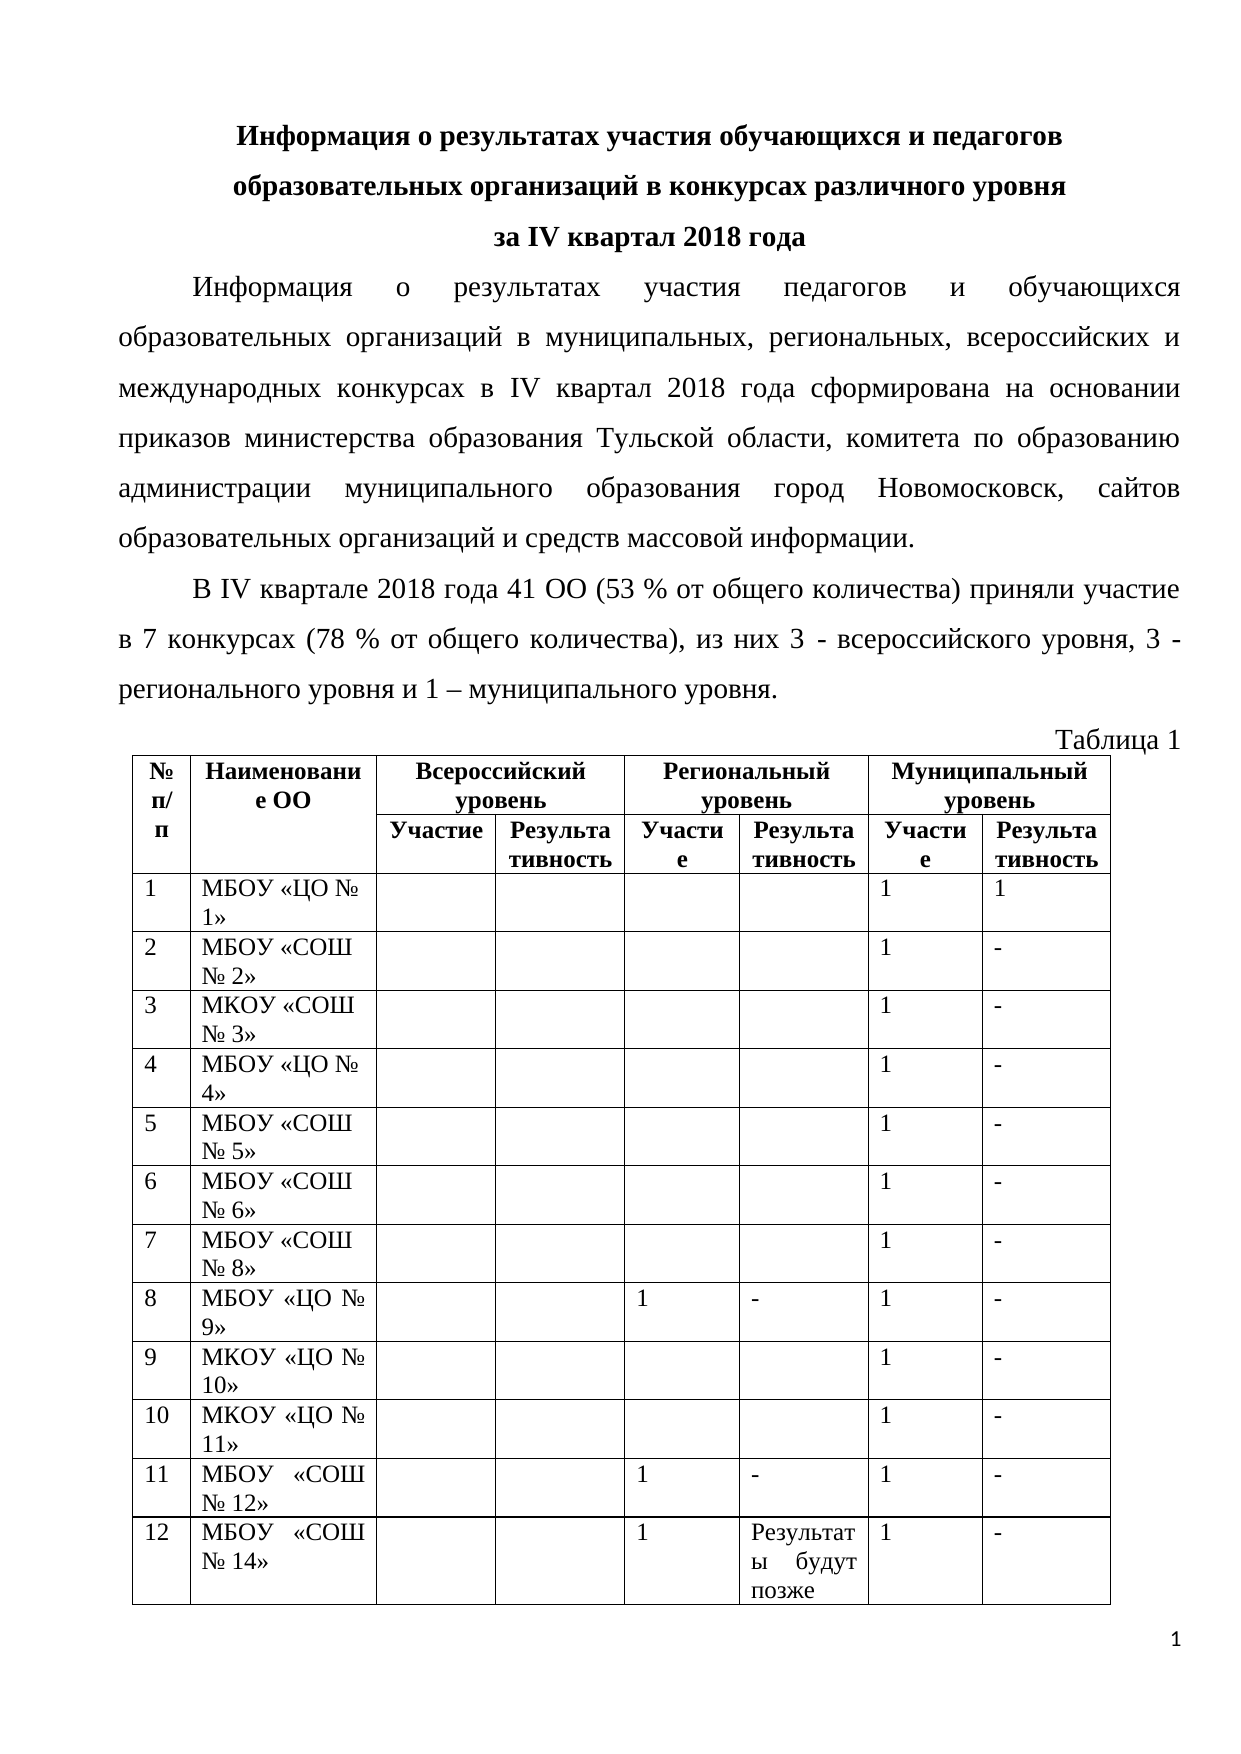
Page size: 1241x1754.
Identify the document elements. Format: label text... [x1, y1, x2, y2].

table_cell МБОУ «СОШ № 14» [191, 1518, 376, 1604]
table_cell - [983, 1049, 1110, 1107]
table_cell [740, 1049, 868, 1107]
table_cell 1 [869, 1283, 982, 1341]
table_cell [496, 932, 624, 989]
table_cell 8 [133, 1283, 190, 1341]
table_header Наименование ОО [191, 756, 376, 872]
table_cell 1 [869, 1108, 982, 1165]
table_header Всероссийский уровень [377, 756, 624, 814]
table_cell Участие [625, 815, 739, 872]
table_cell [625, 932, 739, 989]
table_cell [740, 991, 868, 1048]
table_cell 1 [869, 932, 982, 989]
table_cell [377, 1283, 495, 1341]
table_cell 1 [869, 991, 982, 1048]
table_cell - [983, 991, 1110, 1048]
table_cell 1 [869, 1459, 982, 1516]
table_cell 1 [869, 1342, 982, 1399]
table_cell 1 [869, 1225, 982, 1282]
table_cell [496, 1400, 624, 1458]
table_cell МБОУ «ЦО № 1» [191, 874, 376, 931]
table_cell МКОУ «ЦО № 10» [191, 1342, 376, 1399]
table_cell 9 [133, 1342, 190, 1399]
table_cell [740, 1166, 868, 1224]
table_cell - [983, 932, 1110, 989]
table_cell [377, 1166, 495, 1224]
table_cell [740, 1342, 868, 1399]
table_cell МБОУ «СОШ № 6» [191, 1166, 376, 1224]
table_cell - [983, 1283, 1110, 1341]
table_cell 1 [869, 1166, 982, 1224]
table_cell [496, 874, 624, 931]
table_cell [377, 991, 495, 1048]
table_cell - [983, 1400, 1110, 1458]
table_cell Результативность [740, 815, 868, 872]
table_cell [625, 1108, 739, 1165]
table_cell [377, 1459, 495, 1516]
table_cell Результаты будут позже [740, 1518, 868, 1604]
text Таблица 1 [118, 722, 1181, 755]
table_cell МБОУ «СОШ № 8» [191, 1225, 376, 1282]
table_cell - [740, 1459, 868, 1516]
table_cell 1 [869, 1049, 982, 1107]
table_cell [496, 991, 624, 1048]
table_cell МБОУ «СОШ № 2» [191, 932, 376, 989]
table_cell 2 [133, 932, 190, 989]
table_cell [740, 874, 868, 931]
table_cell 11 [133, 1459, 190, 1516]
text Информация о результатах участия педагогов и обучающихся образовательных организаций в муниципальных, региональных, всероссийских и международных конкурсах в IV квартал 2018 года сформирована на основании приказов министерства образования Тульской области, комитета по образованию администрации муниципального образования город Новомосковск, сайтов образовательных организаций и средств массовой информации. [118, 269, 1181, 554]
table_cell [740, 1108, 868, 1165]
table_cell - [983, 1459, 1110, 1516]
table_cell МБОУ «СОШ № 5» [191, 1108, 376, 1165]
table_cell Участие [869, 815, 982, 872]
table_cell Участие [377, 815, 495, 872]
table_cell 1 [869, 1400, 982, 1458]
table_cell [496, 1166, 624, 1224]
table_header № п/п [133, 756, 190, 872]
table_cell 12 [133, 1518, 190, 1604]
table_cell Результативность [496, 815, 624, 872]
text за IV квартал 2018 года [118, 219, 1181, 252]
table_cell [496, 1342, 624, 1399]
table_cell [625, 1400, 739, 1458]
table_cell - [983, 1225, 1110, 1282]
table_cell [377, 932, 495, 989]
table_cell [377, 1518, 495, 1604]
table_cell МБОУ «ЦО № 4» [191, 1049, 376, 1107]
table_cell 1 [625, 1518, 739, 1604]
table_cell МКОУ «ЦО № 11» [191, 1400, 376, 1458]
table_cell 6 [133, 1166, 190, 1224]
table_cell [496, 1518, 624, 1604]
table_cell [740, 1225, 868, 1282]
table_cell [377, 1225, 495, 1282]
table_cell [496, 1225, 624, 1282]
table_cell - [983, 1342, 1110, 1399]
table_cell 5 [133, 1108, 190, 1165]
table_cell 4 [133, 1049, 190, 1107]
table_cell МБОУ «ЦО № 9» [191, 1283, 376, 1341]
table_cell [377, 1342, 495, 1399]
table_cell [625, 1166, 739, 1224]
table_cell 7 [133, 1225, 190, 1282]
table_cell 1 [133, 874, 190, 931]
table_cell [625, 874, 739, 931]
table_cell 1 [625, 1283, 739, 1341]
table_cell [377, 874, 495, 931]
table_cell - [740, 1283, 868, 1341]
table_cell 1 [625, 1459, 739, 1516]
table_cell - [983, 1108, 1110, 1165]
text Информация о результатах участия обучающихся и педагогов образовательных организаций в конкурсах различного уровня [118, 118, 1181, 202]
table_cell [496, 1108, 624, 1165]
table_cell [625, 1342, 739, 1399]
table_cell - [983, 1166, 1110, 1224]
table_cell 1 [983, 874, 1110, 931]
text В IV квартале 2018 года 41 ОО (53 % от общего количества) приняли участие в 7 конкурсах (78 % от общего количества), из них 3 - всероссийского уровня, 3 - регионального уровня и 1 – муниципального уровня. [118, 571, 1181, 705]
table_cell [625, 1225, 739, 1282]
table_cell - [983, 1518, 1110, 1604]
table_cell [625, 991, 739, 1048]
table_cell МБОУ «СОШ № 12» [191, 1459, 376, 1516]
table_cell [496, 1283, 624, 1341]
table_cell [377, 1400, 495, 1458]
table_header Муниципальный уровень [869, 756, 1110, 814]
table_cell Результативность [983, 815, 1110, 872]
table_header Региональный уровень [625, 756, 868, 814]
table_cell [496, 1459, 624, 1516]
table_cell МКОУ «СОШ № 3» [191, 991, 376, 1048]
table_cell [496, 1049, 624, 1107]
table_cell [377, 1108, 495, 1165]
table_cell 1 [869, 874, 982, 931]
table_cell [740, 1400, 868, 1458]
table_cell [740, 932, 868, 989]
table_cell 1 [869, 1518, 982, 1604]
table_cell [377, 1049, 495, 1107]
table_cell [625, 1049, 739, 1107]
table_cell 3 [133, 991, 190, 1048]
table_cell 10 [133, 1400, 190, 1458]
